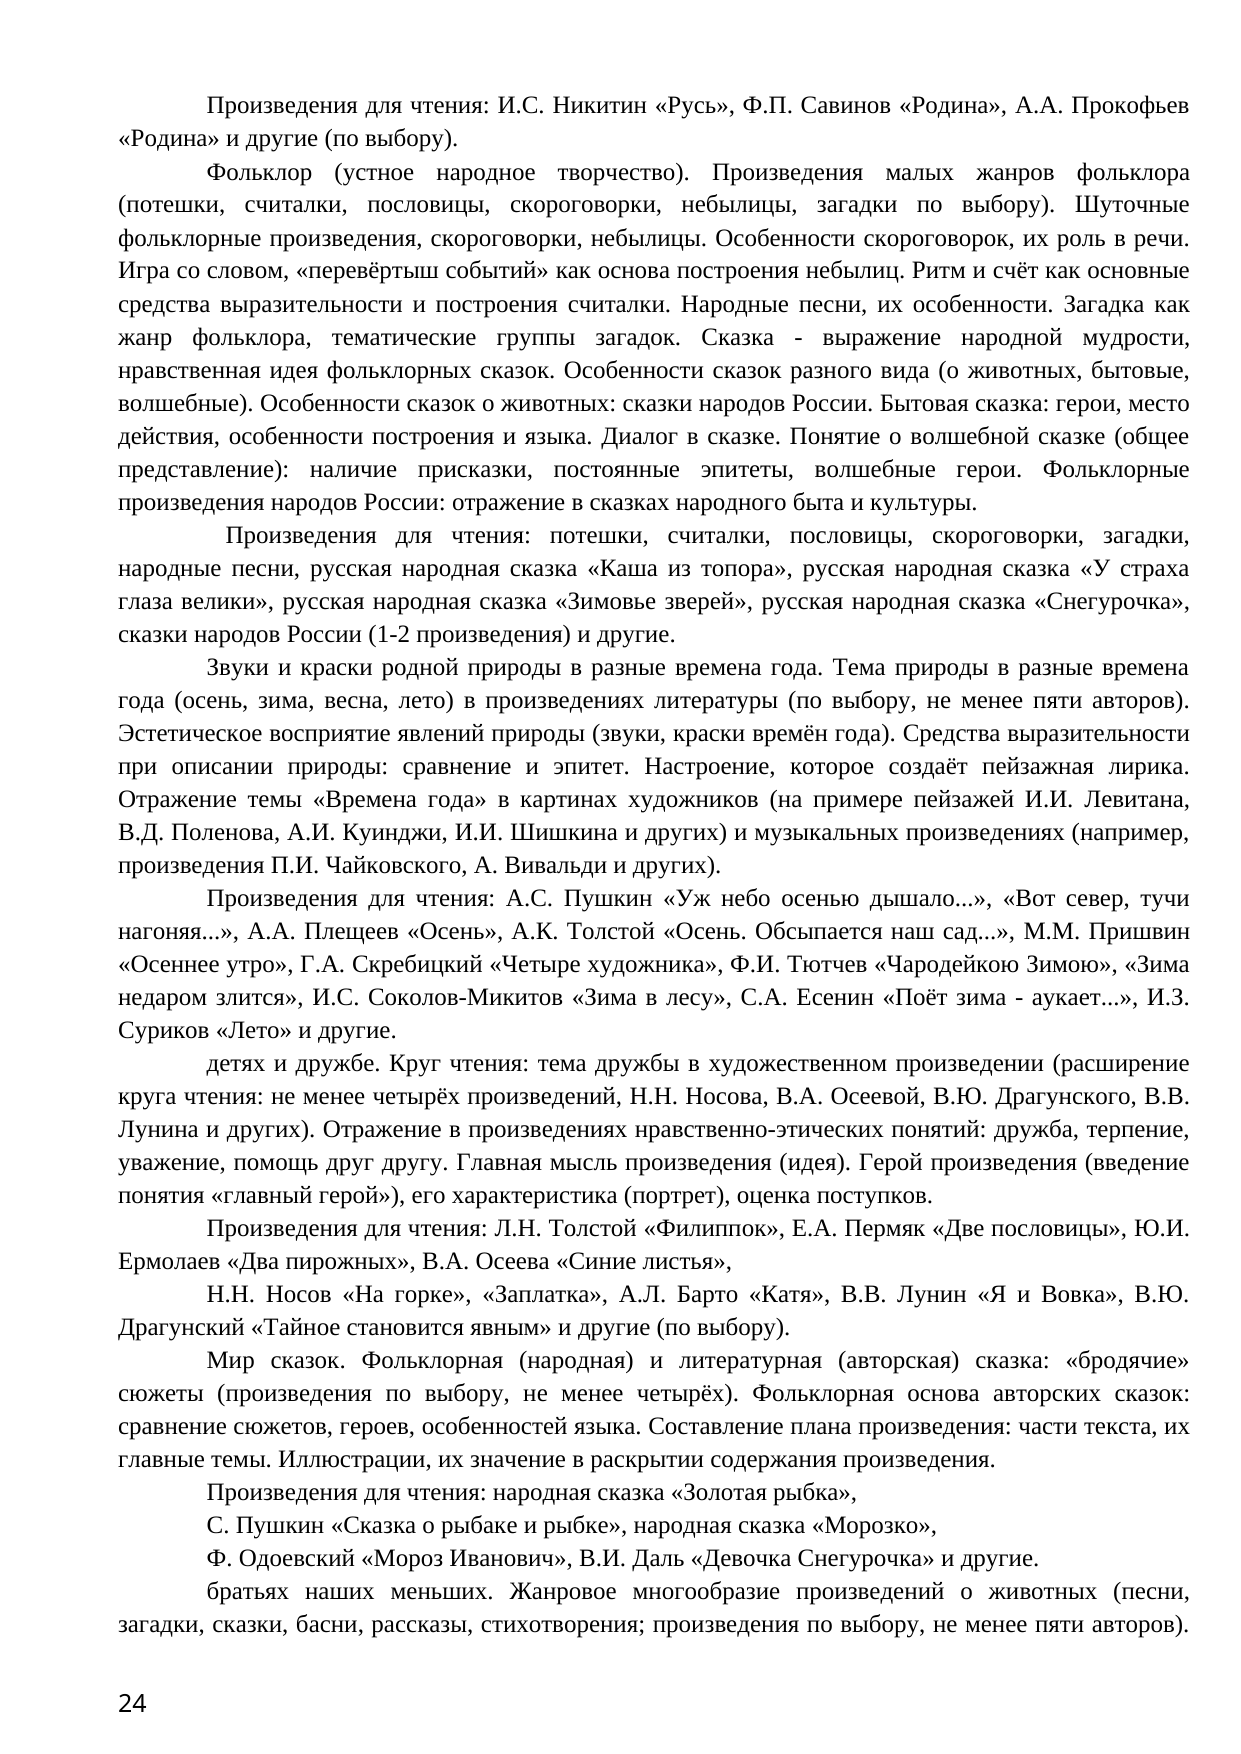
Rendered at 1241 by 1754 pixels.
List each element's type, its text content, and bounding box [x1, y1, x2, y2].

text Н.Н. Носов «На горке», «Заплатка», А.Л. Барто «Катя», В.В. Лунин «Я и Вовка», В.Ю. Драгунский «Тайное становится явным» и другие (по выбору). [118, 1279, 1191, 1341]
text Звуки и краски родной природы в разные времена года. Тема природы в разные времена года (осень, зима, весна, лето) в произведениях литературы (по выбору, не менее пяти авторов). Эстетическое восприятие явлений природы (звуки, краски времён года). Средства выразительности при описании природы: сравнение и эпитет. Настроение, которое создаёт пейзажная лирика. Отражение темы «Времена года» в картинах художников (на примере пейзажей И.И. Левитана, В.Д. Поленова, А.И. Куинджи, И.И. Шишкина и других) и музыкальных произведениях (например, произведения П.И. Чайковского, А. Вивальди и других). [118, 652, 1191, 879]
text Произведения для чтения: А.С. Пушкин «Уж небо осенью дышало...», «Вот север, тучи нагоняя...», А.А. Плещеев «Осень», А.К. Толстой «Осень. Обсыпается наш сад...», М.М. Пришвин «Осеннее утро», Г.А. Скребицкий «Четыре художника», Ф.И. Тютчев «Чародейкою Зимою», «Зима недаром злится», И.С. Соколов-Микитов «Зима в лесу», С.А. Есенин «Поёт зима - аукает...», И.З. Суриков «Лето» и другие. [118, 883, 1191, 1044]
text Мир сказок. Фольклорная (народная) и литературная (авторская) сказка: «бродячие» сюжеты (произведения по выбору, не менее четырёх). Фольклорная основа авторских сказок: сравнение сюжетов, героев, особенностей языка. Составление плана произведения: части текста, их главные темы. Иллюстрации, их значение в раскрытии содержания произведения. [118, 1345, 1191, 1473]
text детях и дружбе. Круг чтения: тема дружбы в художественном произведении (расширение круга чтения: не менее четырёх произведений, Н.Н. Носова, В.А. Осеевой, В.Ю. Драгунского, В.В. Лунина и других). Отражение в произведениях нравственно-этических понятий: дружба, терпение, уважение, помощь друг другу. Главная мысль произведения (идея). Герой произведения (введение понятия «главный герой»), его характеристика (портрет), оценка поступков. [118, 1048, 1191, 1209]
text Произведения для чтения: потешки, считалки, пословицы, скороговорки, загадки, народные песни, русская народная сказка «Каша из топора», русская народная сказка «У страха глаза велики», русская народная сказка «Зимовье зверей», русская народная сказка «Снегурочка», сказки народов России (1-2 произведения) и другие. [118, 520, 1191, 648]
text Произведения для чтения: Л.Н. Толстой «Филиппок», Е.А. Пермяк «Две пословицы», Ю.И. Ермолаев «Два пирожных», В.А. Осеева «Синие листья», [118, 1213, 1191, 1275]
text Произведения для чтения: народная сказка «Золотая рыбка», [118, 1477, 1191, 1506]
text Ф. Одоевский «Мороз Иванович», В.И. Даль «Девочка Снегурочка» и другие. [118, 1543, 1191, 1572]
text С. Пушкин «Сказка о рыбаке и рыбке», народная сказка «Морозко», [118, 1510, 1191, 1539]
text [118, 1576, 1191, 1638]
text Произведения для чтения: И.С. Никитин «Русь», Ф.П. Савинов «Родина», А.А. Прокофьев «Родина» и другие (по выбору). [118, 91, 1191, 152]
text Фольклор (устное народное творчество). Произведения малых жанров фольклора (потешки, считалки, пословицы, скороговорки, небылицы, загадки по выбору). Шуточные фольклорные произведения, скороговорки, небылицы. Особенности скороговорок, их роль в речи. Игра со словом, «перевёртыш событий» как основа построения небылиц. Ритм и счёт как основные средства выразительности и построения считалки. Народные песни, их особенности. Загадка как жанр фольклора, тематические группы загадок. Сказка - выражение народной мудрости, нравственная идея фольклорных сказок. Особенности сказок разного вида (о животных, бытовые, волшебные). Особенности сказок о животных: сказки народов России. Бытовая сказка: герои, место действия, особенности построения и языка. Диалог в сказке. Понятие о волшебной сказке (общее представление): наличие присказки, постоянные эпитеты, волшебные герои. Фольклорные произведения народов России: отражение в сказках народного быта и культуры. [118, 157, 1191, 516]
